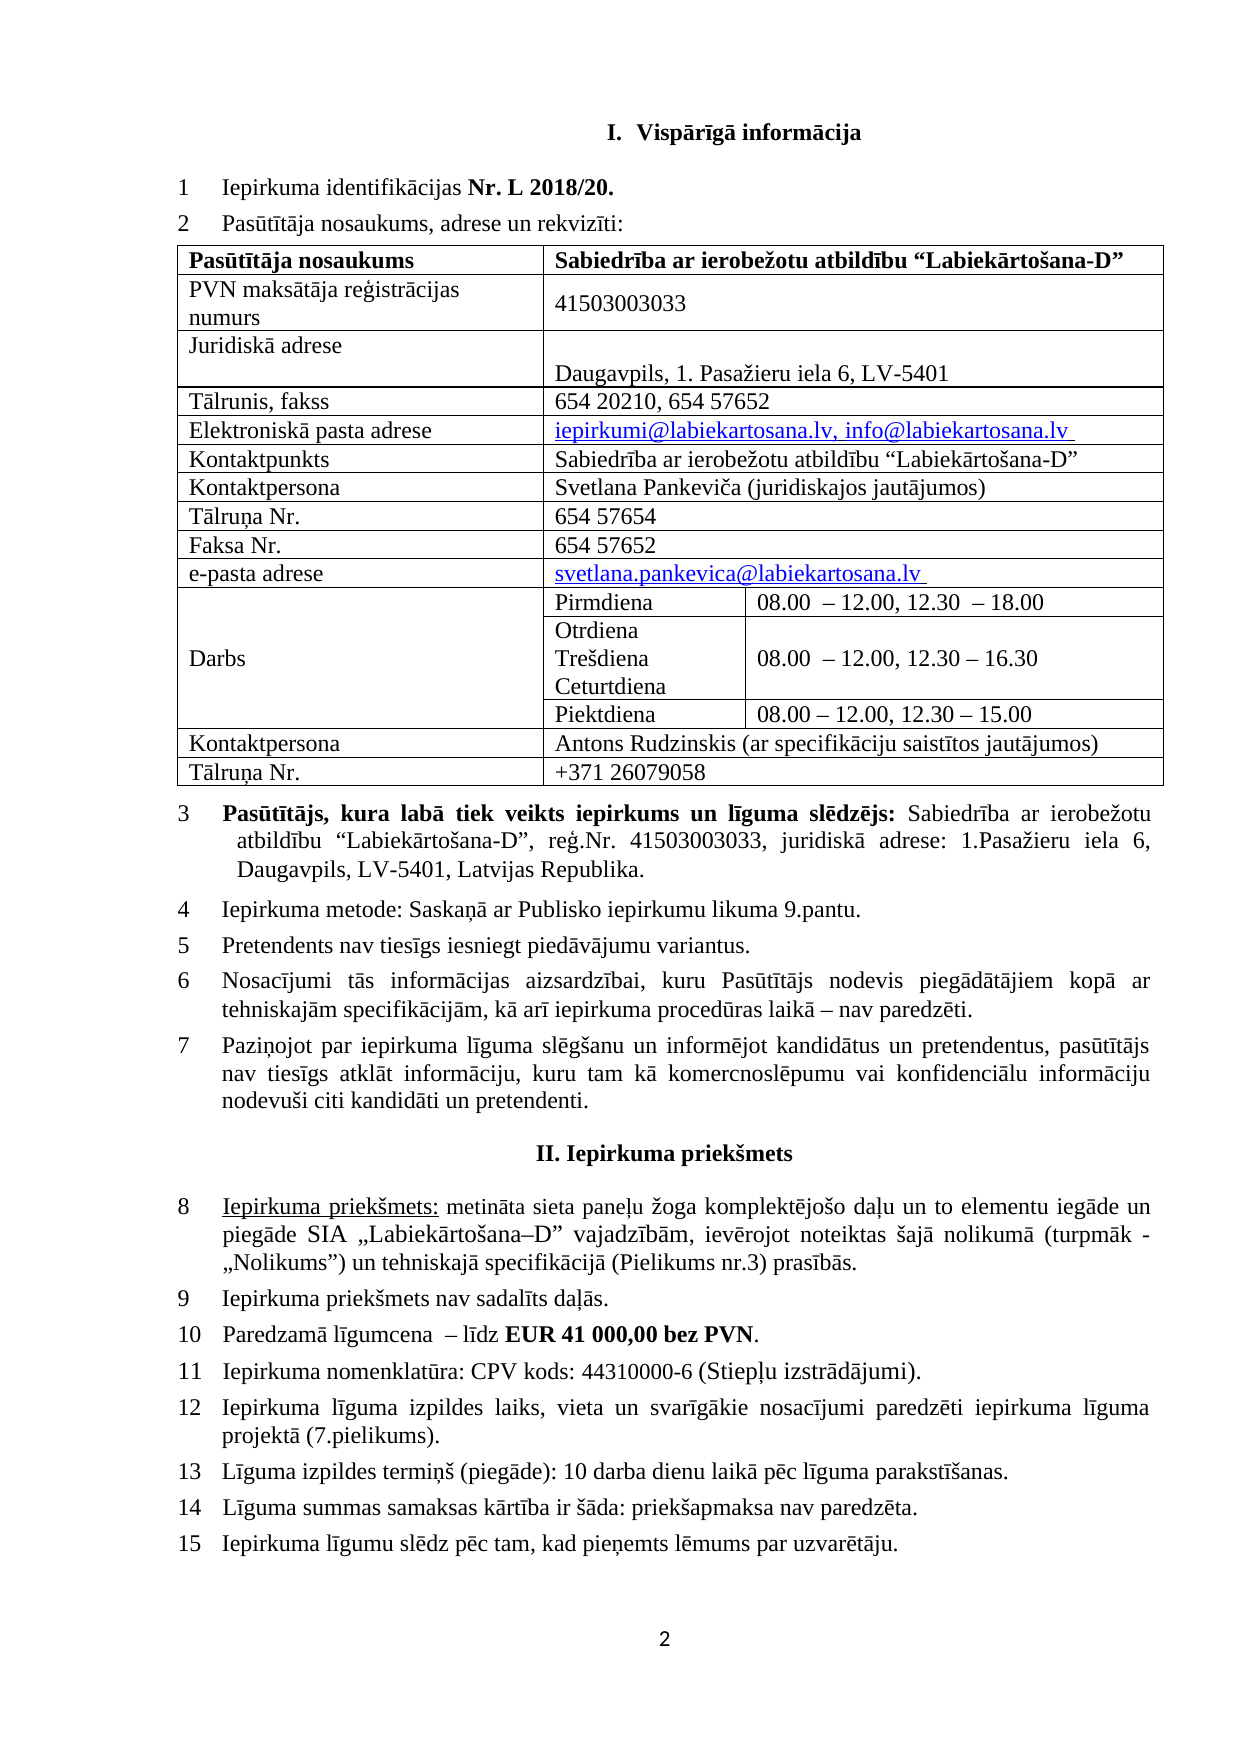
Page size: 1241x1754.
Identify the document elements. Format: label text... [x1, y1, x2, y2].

table_cell Daugavpils, 1. Pasažieru iela 6, LV-5401 [544, 331, 1163, 386]
list Pasūtītāja nosaukums, adrese un rekvizīti: [177, 209, 1152, 237]
table_cell Tālrunis, fakss [178, 388, 543, 415]
table_cell Piektdiena [544, 700, 745, 728]
table_cell Sabiedrība ar ierobežotu atbildību “Labiekārtošana-D” [544, 445, 1163, 472]
list Iepirkuma līgumu slēdz pēc tam, kad pieņemts lēmums par uzvarētāju. [177, 1529, 1152, 1556]
table_cell Elektroniskā pasta adrese [178, 416, 543, 444]
list Pretendents nav tiesīgs iesniegt piedāvājumu variantus. [177, 931, 1152, 958]
table_cell +371 26079058 [544, 758, 1163, 785]
table_cell e-pasta adrese [178, 559, 543, 587]
table_cell Antons Rudzinskis (ar specifikāciju saistītos jautājumos) [544, 729, 1163, 757]
table_cell svetlana.pankevica@labiekartosana.lv [544, 559, 1163, 587]
table_cell Kontaktpersona [178, 473, 543, 501]
table_cell 08.00 – 12.00, 12.30 – 16.30 [746, 617, 1163, 699]
table_cell PVN maksātāja reģistrācijas numurs [178, 275, 543, 330]
table_cell Kontaktpunkts [178, 445, 543, 472]
list Iepirkuma nomenklatūra: CPV kods: 44310000-6 (Stiepļu izstrādājumi). [177, 1356, 706, 1385]
table_cell Svetlana Pankeviča (juridiskajos jautājumos) [544, 473, 1163, 501]
list Pasūtītājs, kura labā tiek veikts iepirkums un līguma slēdzējs: Sabiedrība ar ierobežotu atbildību “Labiekārtošana-D”, reģ.Nr. 41503003033, juridiskā adrese: 1.Pasažieru iela 6, Daugavpils, LV-5401, Latvijas Republika. [177, 799, 1152, 882]
list Vispārīgā informācija [607, 118, 1152, 146]
list Nosacījumi tās informācijas aizsardzībai, kuru Pasūtītājs nodevis piegādātājiem kopā ar tehniskajām specifikācijām, kā arī iepirkuma procedūras laikā – nav paredzēti. [177, 967, 1152, 1023]
table_cell 654 57652 [544, 531, 1163, 558]
table_header Sabiedrība ar ierobežotu atbildību “Labiekārtošana-D” [544, 246, 1163, 274]
table_cell Kontaktpersona [178, 729, 543, 757]
list Paredzamā līgumcena – līdz EUR 41 000,00 bez PVN. [177, 1320, 1152, 1348]
table_cell Darbs [178, 588, 543, 728]
table_cell 654 20210, 654 57652 [544, 388, 1163, 415]
table_cell Pirmdiena [544, 588, 745, 616]
text II. Iepirkuma priekšmets [177, 1139, 1152, 1167]
list Iepirkuma nomenklatūra: CPV kods: 44310000-6 (Stiepļu izstrādājumi). [907, 1356, 1152, 1385]
table_cell Tālruņa Nr. [178, 502, 543, 529]
table_cell 41503003033 [544, 275, 1163, 330]
table_cell 08.00 – 12.00, 12.30 – 18.00 [746, 588, 1163, 616]
list Līguma izpildes termiņš (piegāde): 10 darba dienu laikā pēc līguma parakstīšanas. [177, 1457, 1152, 1484]
table_cell 08.00 – 12.00, 12.30 – 15.00 [746, 700, 1163, 728]
table_cell Tālruņa Nr. [178, 758, 543, 785]
list Iepirkuma identifikācijas Nr. L 2018/20. [177, 173, 1152, 201]
table_cell Juridiskā adrese [178, 331, 543, 386]
table_header Pasūtītāja nosaukums [178, 246, 543, 274]
list Iepirkuma priekšmets: metināta sieta paneļu žoga komplektējošo daļu un to elementu iegāde un piegāde SIA „Labiekārtošana–D” vajadzībām, ievērojot noteiktas šajā nolikumā (turpmāk - „Nolikums”) un tehniskajā specifikācijā (Pielikums nr.3) prasībās. [177, 1192, 1152, 1276]
list Iepirkuma priekšmets nav sadalīts daļās. [177, 1284, 1152, 1312]
list Paziņojot par iepirkuma līguma slēgšanu un informējot kandidātus un pretendentus, pasūtītājs nav tiesīgs atklāt informāciju, kuru tam kā komercnoslēpumu vai konfidenciālu informāciju nodevuši citi kandidāti un pretendenti. [177, 1031, 1152, 1114]
table_cell Faksa Nr. [178, 531, 543, 558]
list Iepirkuma metode: Saskaņā ar Publisko iepirkumu likuma 9.pantu. [177, 895, 1152, 922]
list Iepirkuma līguma izpildes laiks, vieta un svarīgākie nosacījumi paredzēti iepirkuma līguma projektā (7.pielikums). [177, 1393, 1152, 1448]
table_cell Otrdiena Trešdiena Ceturtdiena [544, 617, 745, 699]
table_cell iepirkumi@labiekartosana.lv, info@labiekartosana.lv [544, 416, 1163, 444]
list Līguma summas samaksas kārtība ir šāda: priekšapmaksa nav paredzēta. [177, 1493, 1152, 1520]
table_cell 654 57654 [544, 502, 1163, 529]
